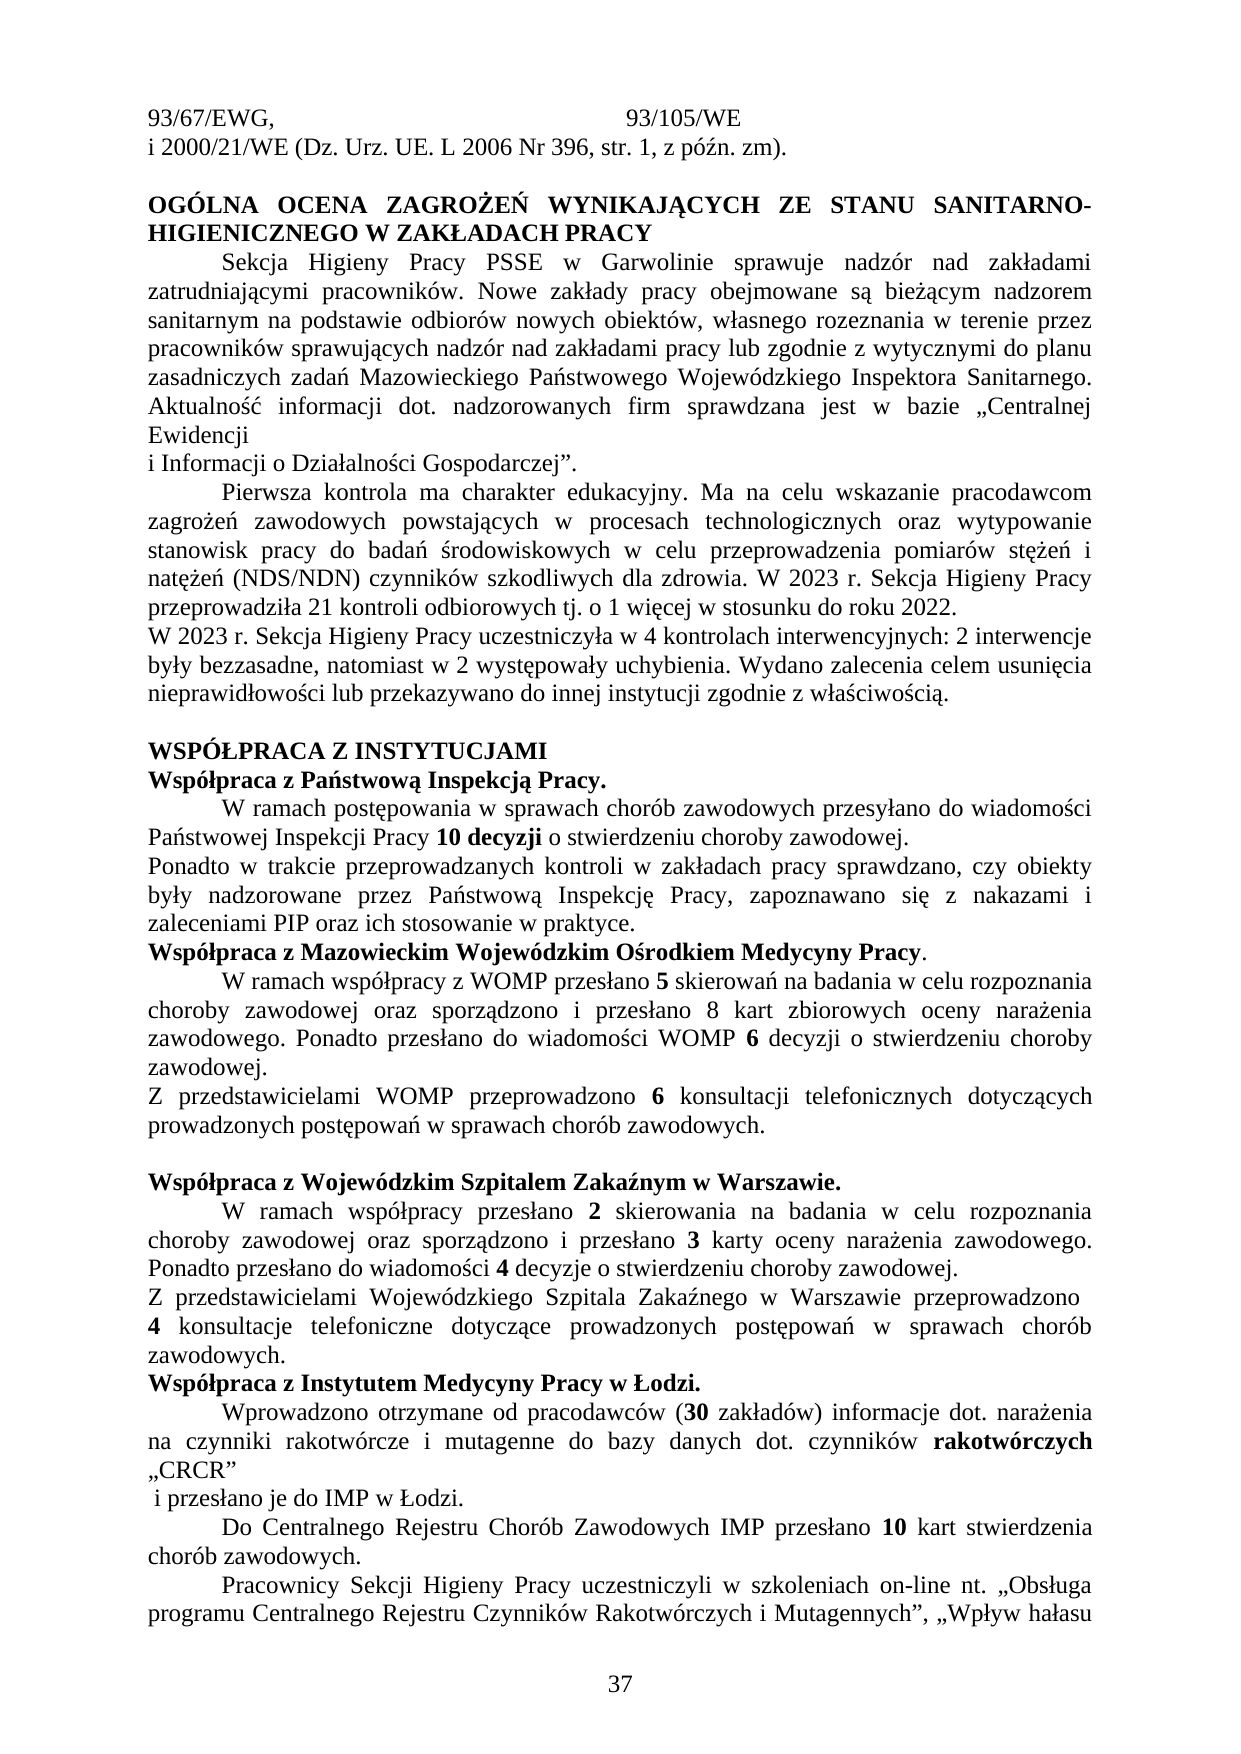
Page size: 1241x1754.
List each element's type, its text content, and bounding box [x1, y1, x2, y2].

text Sekcja Higieny Pracy PSSE w Garwolinie sprawuje nadzór nad zakładami zatrudniającymi pracowników. Nowe zakłady pracy obejmowane są bieżącym nadzorem sanitarnym na podstawie odbiorów nowych obiektów, własnego rozeznania w terenie przez pracowników sprawujących nadzór nad zakładami pracy lub zgodnie z wytycznymi do planu zasadniczych zadań Mazowieckiego Państwowego Wojewódzkiego Inspektora Sanitarnego. Aktualność informacji dot. nadzorowanych firm sprawdzana jest w bazie „Centralnej Ewidencji i Informacji o Działalności Gospodarczej”. [148, 247, 1093, 477]
text W ramach postępowania w sprawach chorób zawodowych przesyłano do wiadomości Państwowej Inspekcji Pracy 10 decyzji o stwierdzeniu choroby zawodowej. [148, 793, 1093, 851]
text W ramach współpracy przesłano 2 skierowania na badania w celu rozpoznania choroby zawodowej oraz sporządzono i przesłano 3 karty oceny narażenia zawodowego. Ponadto przesłano do wiadomości 4 decyzje o stwierdzeniu choroby zawodowej. [148, 1196, 1093, 1282]
text Z przedstawicielami WOMP przeprowadzono 6 konsultacji telefonicznych dotyczących prowadzonych postępowań w sprawach chorób zawodowych. [148, 1081, 1093, 1138]
text Współpraca z Państwową Inspekcją Pracy. [148, 765, 1093, 793]
text Z przedstawicielami Wojewódzkiego Szpitala Zakaźnego w Warszawie przeprowadzono 4 konsultacje telefoniczne dotyczące prowadzonych postępowań w sprawach chorób zawodowych. [148, 1282, 1093, 1368]
text Ponadto w trakcie przeprowadzanych kontroli w zakładach pracy sprawdzano, czy obiekty były nadzorowane przez Państwową Inspekcję Pracy, zapoznawano się z nakazami i zaleceniami PIP oraz ich stosowanie w praktyce. [148, 851, 1093, 937]
text Współpraca z Instytutem Medycyny Pracy w Łodzi. [148, 1368, 1093, 1397]
text WSPÓŁPRACA Z INSTYTUCJAMI [148, 736, 1093, 765]
text W 2023 r. Sekcja Higieny Pracy uczestniczyła w 4 kontrolach interwencyjnych: 2 interwencje były bezzasadne, natomiast w 2 występowały uchybienia. Wydano zalecenia celem usunięcia nieprawidłowości lub przekazywano do innej instytucji zgodnie z właściwością. [148, 621, 1093, 707]
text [148, 1570, 1093, 1627]
text W ramach współpracy z WOMP przesłano 5 skierowań na badania w celu rozpoznania choroby zawodowej oraz sporządzono i przesłano 8 kart zbiorowych oceny narażenia zawodowego. Ponadto przesłano do wiadomości WOMP 6 decyzji o stwierdzeniu choroby zawodowej. [148, 966, 1093, 1081]
text Współpraca z Wojewódzkim Szpitalem Zakaźnym w Warszawie. [148, 1167, 1093, 1196]
text Pierwsza kontrola ma charakter edukacyjny. Ma na celu wskazanie pracodawcom zagrożeń zawodowych powstających w procesach technologicznych oraz wytypowanie stanowisk pracy do badań środowiskowych w celu przeprowadzenia pomiarów stężeń i natężeń (NDS/NDN) czynników szkodliwych dla zdrowia. W 2023 r. Sekcja Higieny Pracy przeprowadziła 21 kontroli odbiorowych tj. o 1 więcej w stosunku do roku 2022. [148, 477, 1093, 621]
text Współpraca z Mazowieckim Wojewódzkim Ośrodkiem Medycyny Pracy. [148, 937, 1093, 966]
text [148, 103, 1093, 161]
text Do Centralnego Rejestru Chorób Zawodowych IMP przesłano 10 kart stwierdzenia chorób zawodowych. [148, 1512, 1093, 1570]
text Wprowadzono otrzymane od pracodawców (30 zakładów) informacje dot. narażenia na czynniki rakotwórcze i mutagenne do bazy danych dot. czynników rakotwórczych „CRCR” i przesłano je do IMP w Łodzi. [148, 1397, 1093, 1512]
text OGÓLNA OCENA ZAGROŻEŃ WYNIKAJĄCYCH ZE STANU SANITARNO-HIGIENICZNEGO W ZAKŁADACH PRACY [148, 190, 1093, 247]
